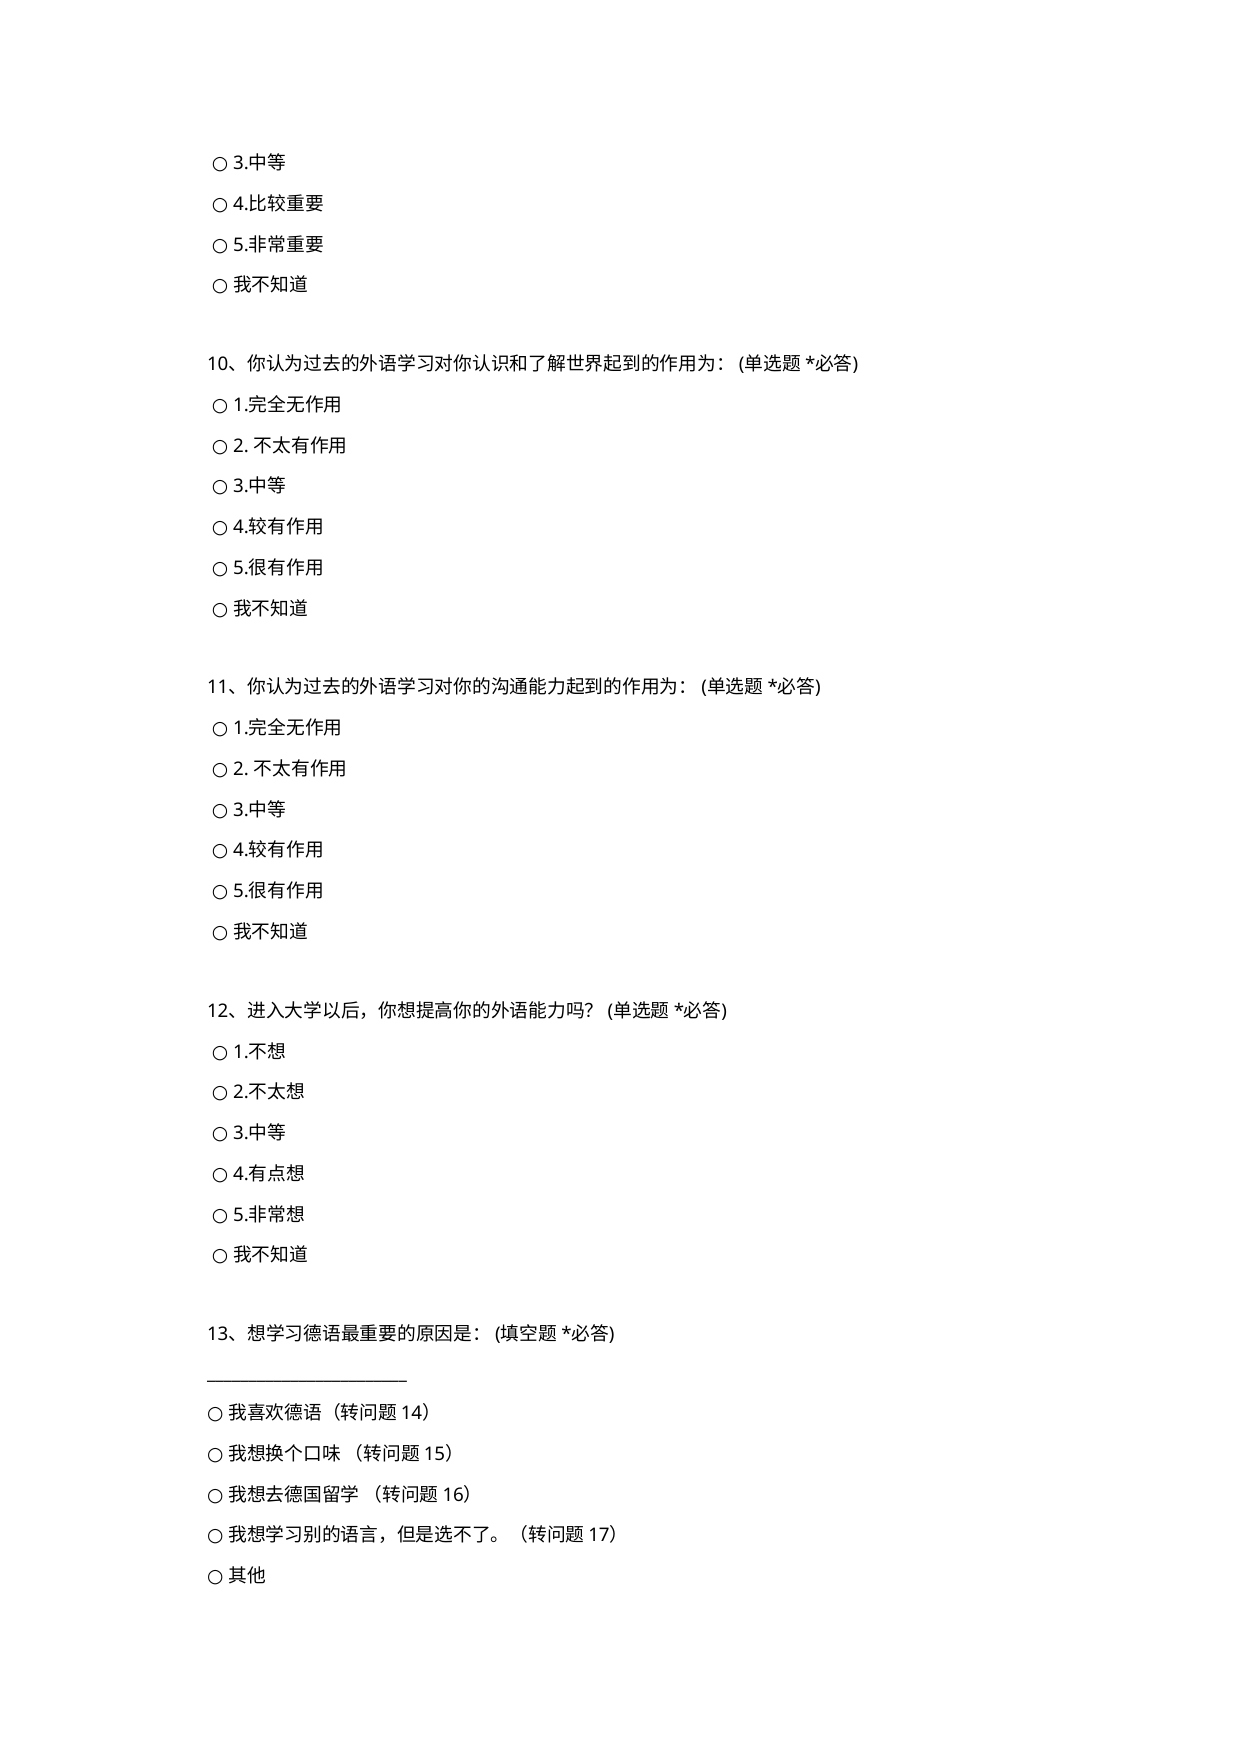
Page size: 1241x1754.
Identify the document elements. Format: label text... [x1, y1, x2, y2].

text ________________________ [207, 1359, 1063, 1385]
text ○ 2.不太想 [207, 1077, 1063, 1104]
text ○ 5.很有作用 [207, 552, 1063, 580]
text ○ 1.完全无作用 [207, 713, 1063, 740]
text ○ 5.非常想 [207, 1199, 1063, 1226]
text ○ 4.较有作用 [207, 512, 1063, 539]
text ○ 我不知道 [207, 917, 1063, 944]
text ○ 3.中等 [207, 148, 1063, 175]
text ○ 5.很有作用 [207, 876, 1063, 903]
text ○ 4.较有作用 [207, 835, 1063, 862]
text 12、进入大学以后，你想提高你的外语能力吗？ (单选题 *必答) [207, 996, 1063, 1023]
text ○ 我想学习别的语言，但是选不了。（转问题17） [207, 1520, 1063, 1547]
text ○ 其他 [207, 1561, 1063, 1588]
text 11、你认为过去的外语学习对你的沟通能力起到的作用为： (单选题 *必答) [207, 672, 1063, 699]
text ○ 我不知道 [207, 593, 1063, 620]
text ○ 我不知道 [207, 270, 1063, 297]
text ○ 3.中等 [207, 794, 1063, 822]
text ○ 我喜欢德语（转问题14） [207, 1398, 1063, 1425]
text ○ 5.非常重要 [207, 229, 1063, 256]
text ○ 我不知道 [207, 1240, 1063, 1267]
text ○ 3.中等 [207, 471, 1063, 498]
text ○ 2. 不太有作用 [207, 754, 1063, 781]
text 10、你认为过去的外语学习对你认识和了解世界起到的作用为： (单选题 *必答) [207, 349, 1063, 376]
text ○ 4.比较重要 [207, 188, 1063, 216]
text 13、想学习德语最重要的原因是： (填空题 *必答) [207, 1319, 1063, 1346]
text ○ 1.完全无作用 [207, 389, 1063, 417]
text ○ 3.中等 [207, 1118, 1063, 1145]
text ○ 1.不想 [207, 1036, 1063, 1063]
text ○ 2. 不太有作用 [207, 430, 1063, 457]
text ○ 我想去德国留学 （转问题16） [207, 1479, 1063, 1506]
text ○ 4.有点想 [207, 1158, 1063, 1186]
text ○ 我想换个口味 （转问题15） [207, 1438, 1063, 1466]
